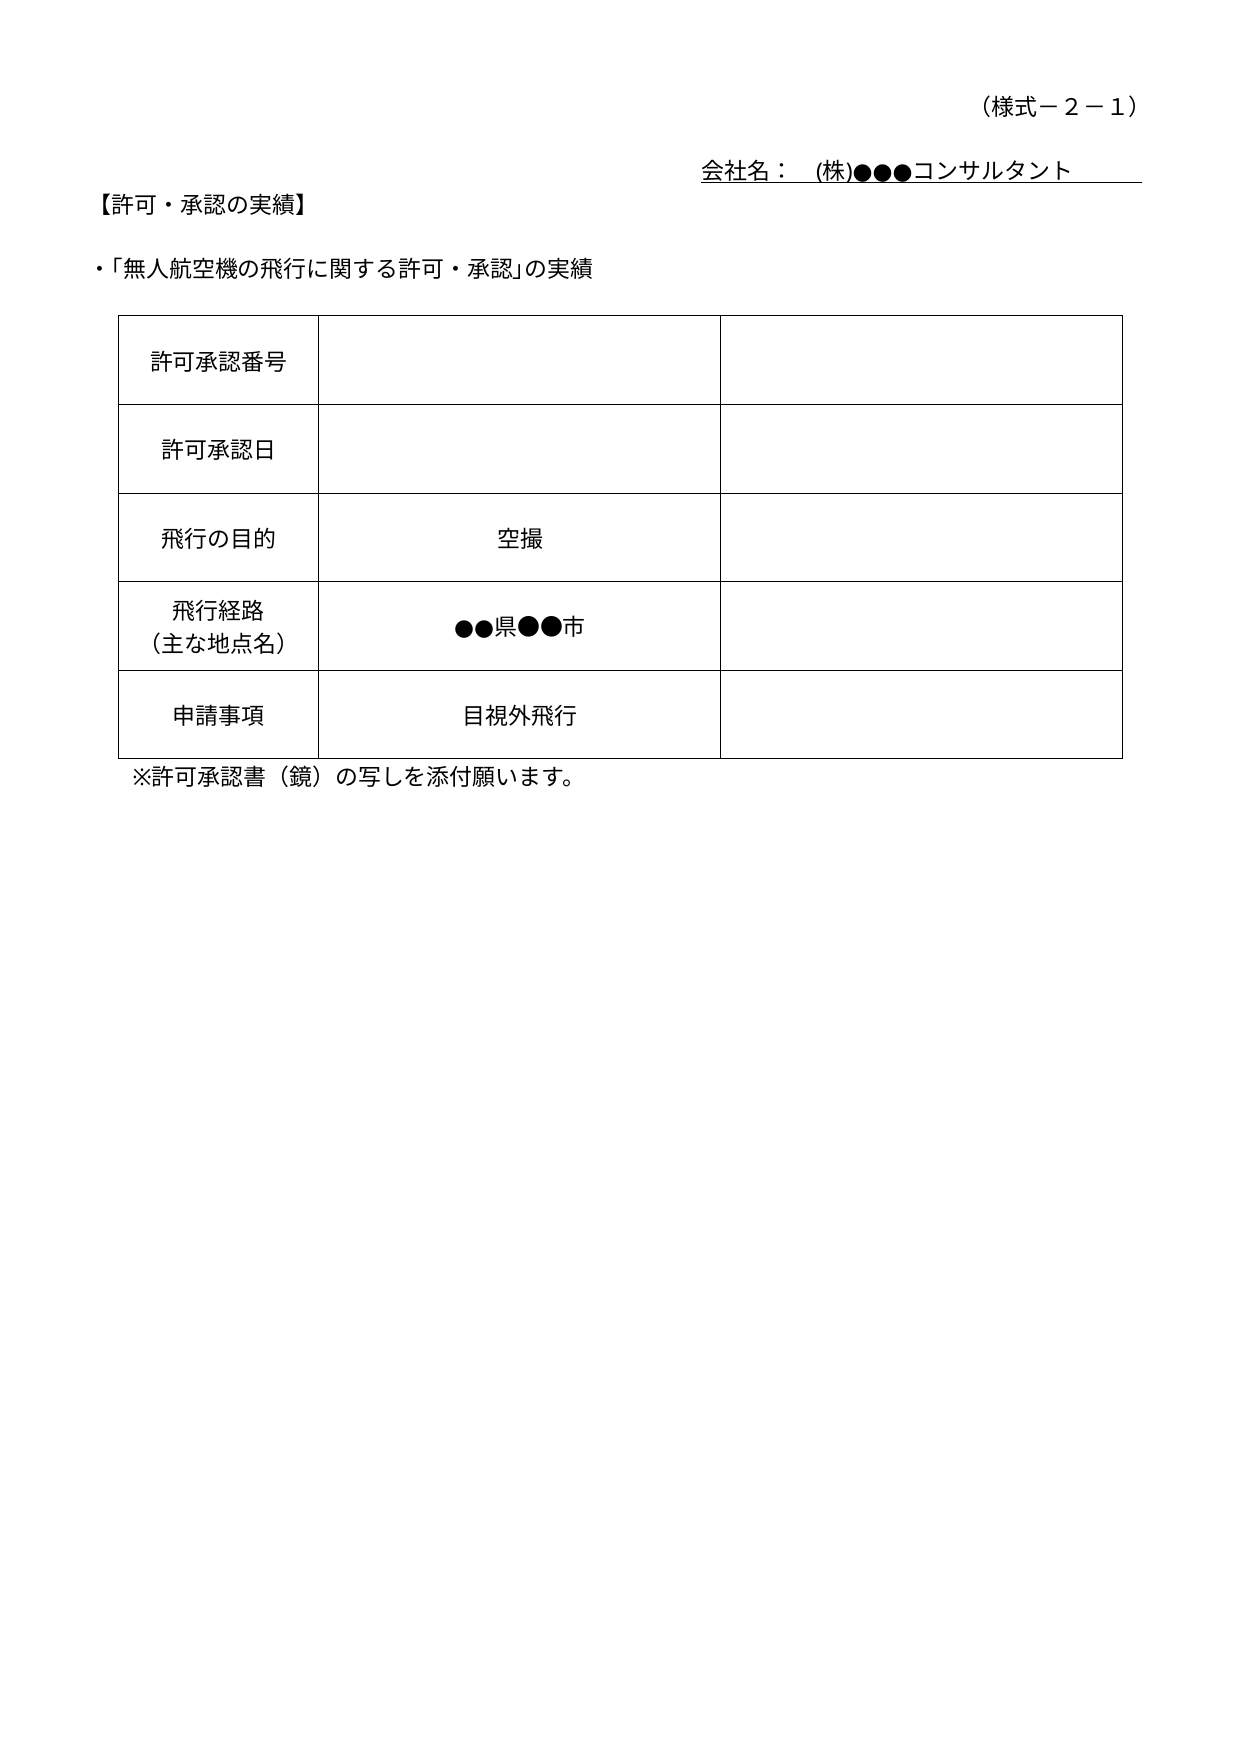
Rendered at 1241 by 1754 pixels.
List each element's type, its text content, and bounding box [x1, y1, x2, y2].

table_cell [721, 494, 1122, 581]
table_cell 空撮 [319, 494, 720, 581]
table_cell [721, 582, 1122, 669]
table_header 許可承認番号 [119, 316, 318, 404]
text ・｢無人航空機の飛行に関する許可・承認｣の実績 [89, 251, 1152, 284]
table_cell [721, 671, 1122, 758]
table_cell 許可承認日 [119, 405, 318, 492]
table_cell [319, 405, 720, 492]
table_cell 目視外飛行 [319, 671, 720, 758]
table_header [721, 316, 1122, 404]
table_cell 飛行の目的 [119, 494, 318, 581]
table_cell 申請事項 [119, 671, 318, 758]
table_cell [721, 405, 1122, 492]
table_header [319, 316, 720, 404]
table_cell ●●県●●市 [319, 582, 720, 669]
text ※許可承認書（鏡）の写しを添付願います。 [132, 759, 1063, 792]
text （様式－２－１） [89, 89, 1152, 122]
text 会社名： (株)●●●コンサルタント [701, 153, 1152, 186]
text 【許可・承認の実績】 [89, 186, 1063, 220]
table_cell 飛行経路 （主な地点名） [119, 582, 318, 669]
